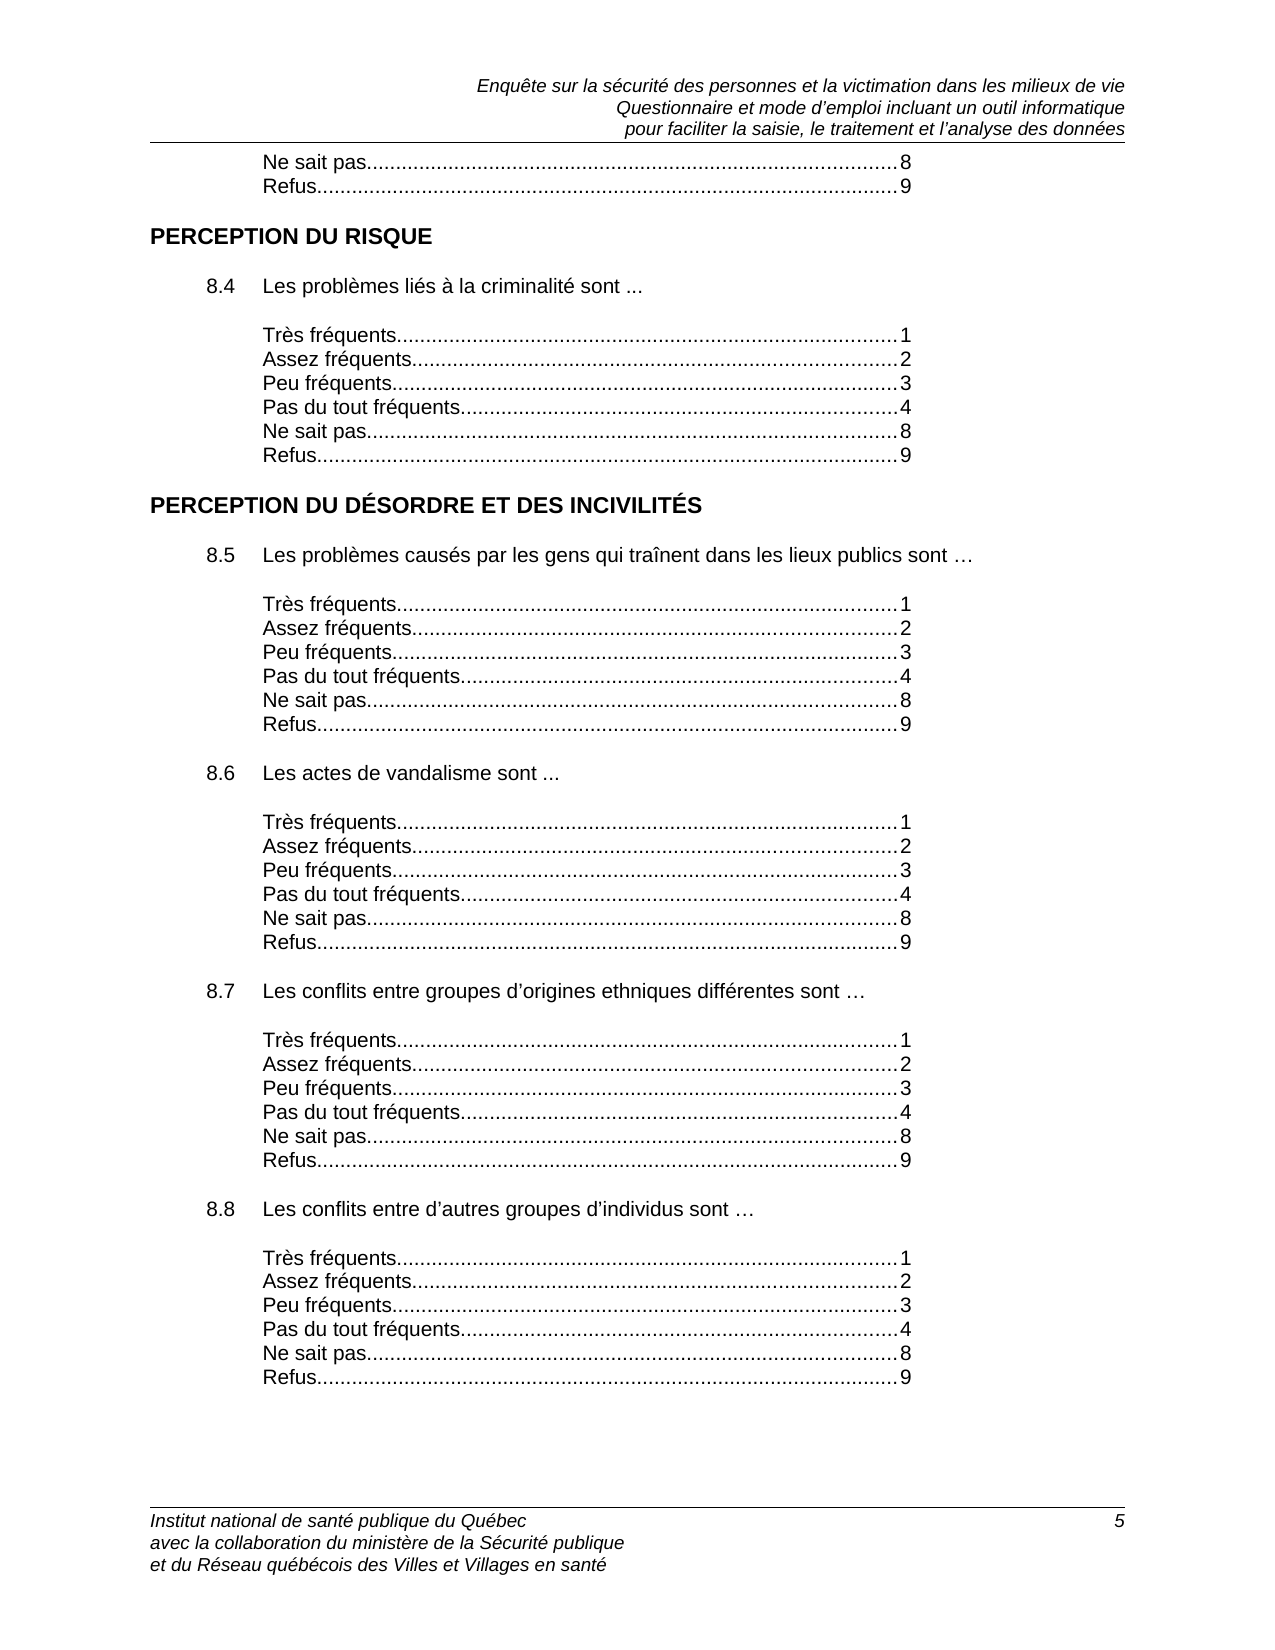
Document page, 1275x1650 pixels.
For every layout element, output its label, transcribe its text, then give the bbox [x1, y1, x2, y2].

text Peu fréquents 3 [262, 640, 1125, 664]
text Très fréquents 1 [262, 810, 1125, 834]
text Pas du tout fréquents 4 [262, 664, 1125, 688]
text Très fréquents 1 [262, 323, 1125, 347]
text Ne sait pas 8 [262, 688, 1125, 712]
text Pas du tout fréquents 4 [262, 1317, 1125, 1341]
text Ne sait pas 8 [262, 150, 1125, 174]
text Pas du tout fréquents 4 [262, 395, 1125, 419]
text Très fréquents 1 [262, 1245, 1125, 1269]
text Refus 9 [262, 443, 1125, 467]
text Refus 9 [262, 712, 1125, 736]
text Pas du tout fréquents 4 [262, 1099, 1125, 1123]
list Les problèmes liés à la criminalité sont ... [206, 274, 1125, 298]
list Les actes de vandalisme sont ... [206, 761, 1125, 785]
list Les conflits entre d’autres groupes d’individus sont … [206, 1196, 1125, 1220]
text Assez fréquents 2 [262, 616, 1125, 640]
text Très fréquents 1 [262, 592, 1125, 616]
text Très fréquents 1 [262, 1028, 1125, 1052]
text Assez fréquents 2 [262, 1269, 1125, 1293]
list Les conflits entre groupes d’origines ethniques différentes sont … [206, 979, 1125, 1003]
text Refus 9 [262, 1147, 1125, 1171]
text Refus 9 [262, 1365, 1125, 1389]
text Assez fréquents 2 [262, 347, 1125, 371]
text Ne sait pas 8 [262, 906, 1125, 930]
text Assez fréquents 2 [262, 1052, 1125, 1076]
text Peu fréquents 3 [262, 858, 1125, 882]
text Peu fréquents 3 [262, 1293, 1125, 1317]
text Assez fréquents 2 [262, 834, 1125, 858]
text PERCEPTION DU RISQUE [150, 223, 1125, 249]
text Ne sait pas 8 [262, 419, 1125, 443]
text Peu fréquents 3 [262, 1076, 1125, 1099]
text Refus 9 [262, 930, 1125, 954]
text Ne sait pas 8 [262, 1341, 1125, 1365]
text Refus 9 [262, 174, 1125, 198]
text Peu fréquents 3 [262, 371, 1125, 395]
text PERCEPTION DU DÉSORDRE ET DES INCIVILITÉS [150, 492, 1125, 518]
text Pas du tout fréquents 4 [262, 882, 1125, 906]
list Les problèmes causés par les gens qui traînent dans les lieux publics sont … [206, 543, 1125, 567]
text Ne sait pas 8 [262, 1123, 1125, 1147]
